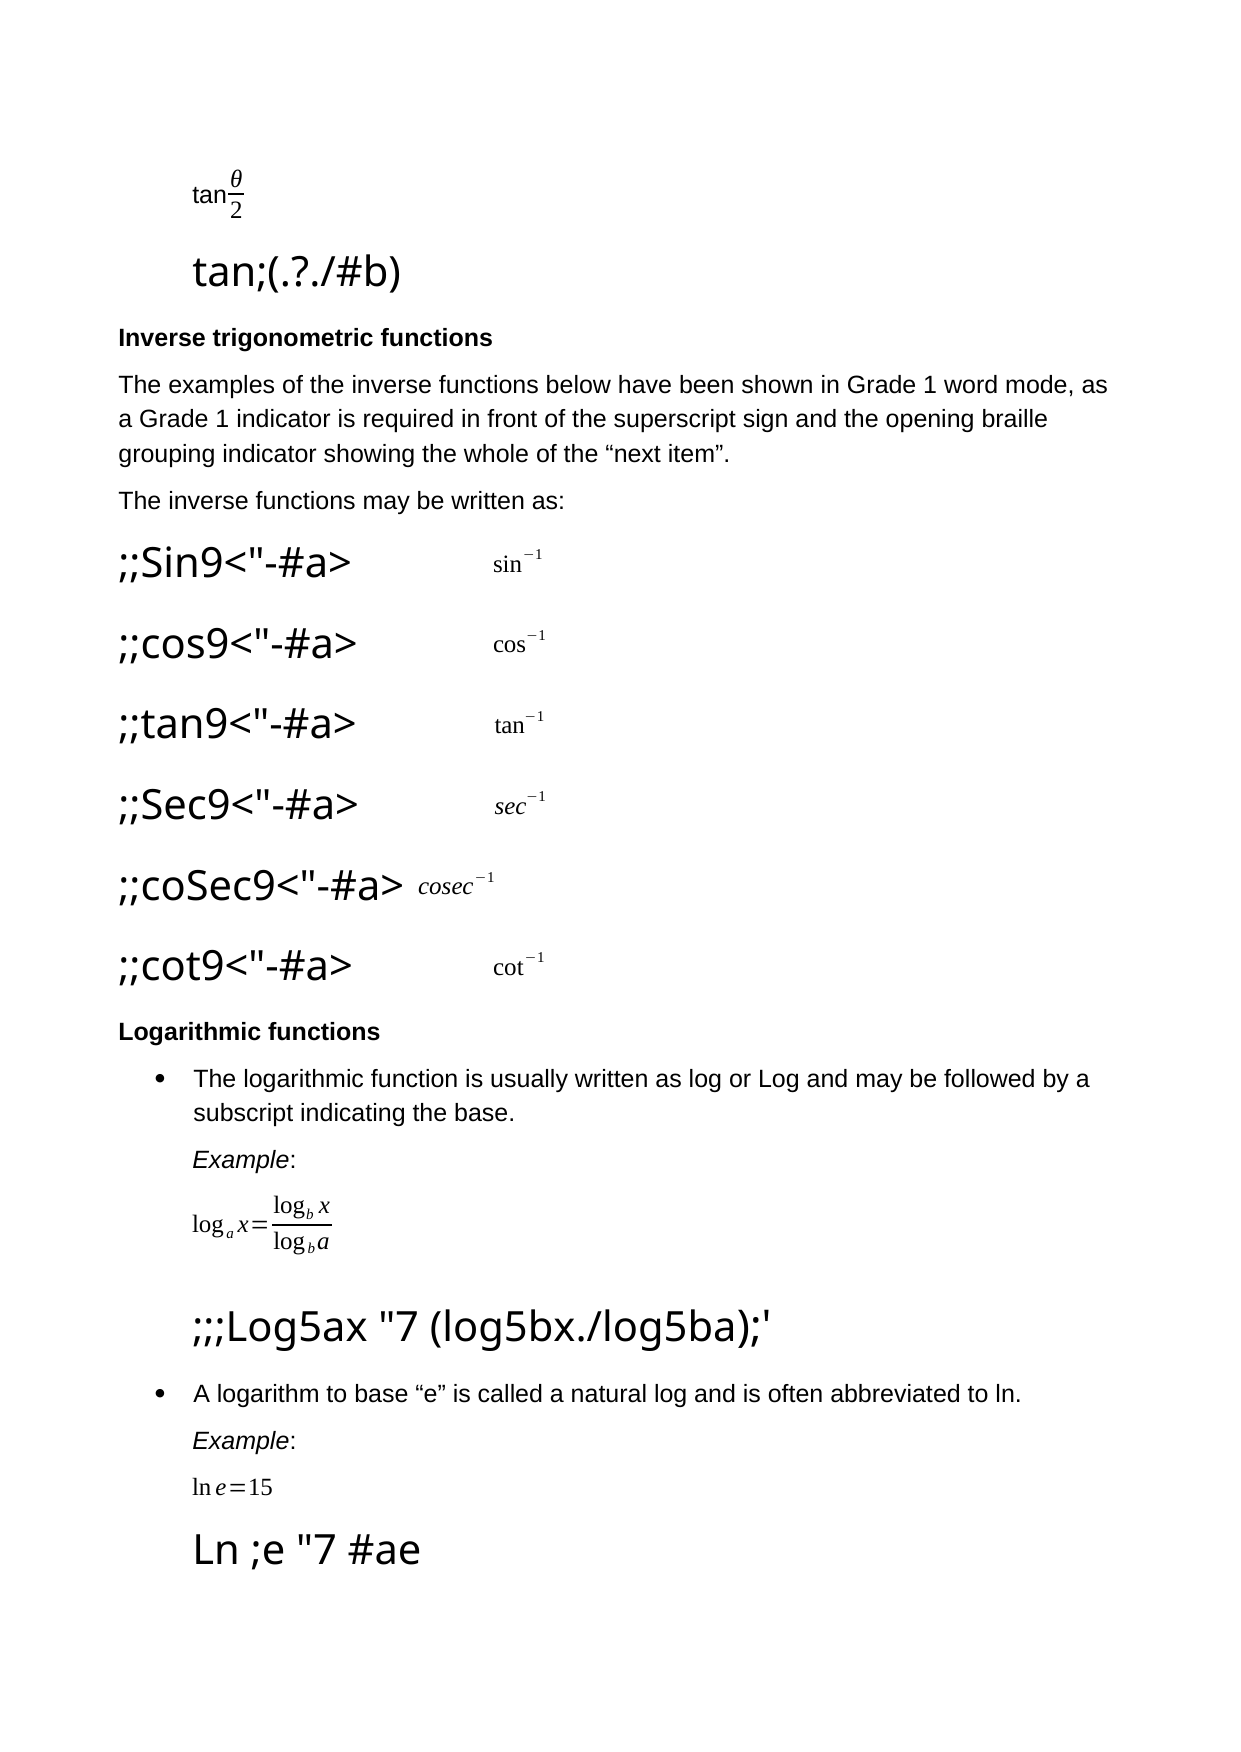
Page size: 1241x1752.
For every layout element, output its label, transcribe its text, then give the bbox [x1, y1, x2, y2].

text tan;(.?./#b) [192, 242, 1122, 299]
text ;;cos9<"-#a> [118, 613, 1122, 670]
text Inverse trigonometric functions [118, 323, 1122, 352]
list The logarithmic function is usually written as log or Log and may be followed by a subscript indicating the base. [156, 1063, 1122, 1127]
text The inverse functions may be written as: [118, 486, 1122, 514]
text ;;;Log5ax "7 (log5bx./log5ba);' [192, 1295, 1152, 1354]
text ;;coSec9<"-#a> [118, 855, 1122, 912]
text The examples of the inverse functions below have been shown in Grade 1 word mode, as a Grade 1 indicator is required in front of the superscript sign and the opening braille grouping indicator showing the whole of the “next item”. [118, 370, 1122, 468]
text Logarithmic functions [118, 1017, 1122, 1045]
list A logarithm to base “e” is called a natural log and is often abbreviated to ln. [156, 1379, 1122, 1408]
text Ln ;e "7 #ae [192, 1520, 1122, 1577]
text tan [192, 165, 1122, 224]
text ;;Sin9<"-#a> [118, 533, 1122, 589]
text Example: [192, 1426, 1122, 1454]
text ;;Sec9<"-#a> [118, 775, 1122, 831]
text Example: [192, 1145, 1122, 1174]
text ;;tan9<"-#a> [118, 694, 1122, 751]
text ;;cot9<"-#a> [118, 936, 1122, 993]
